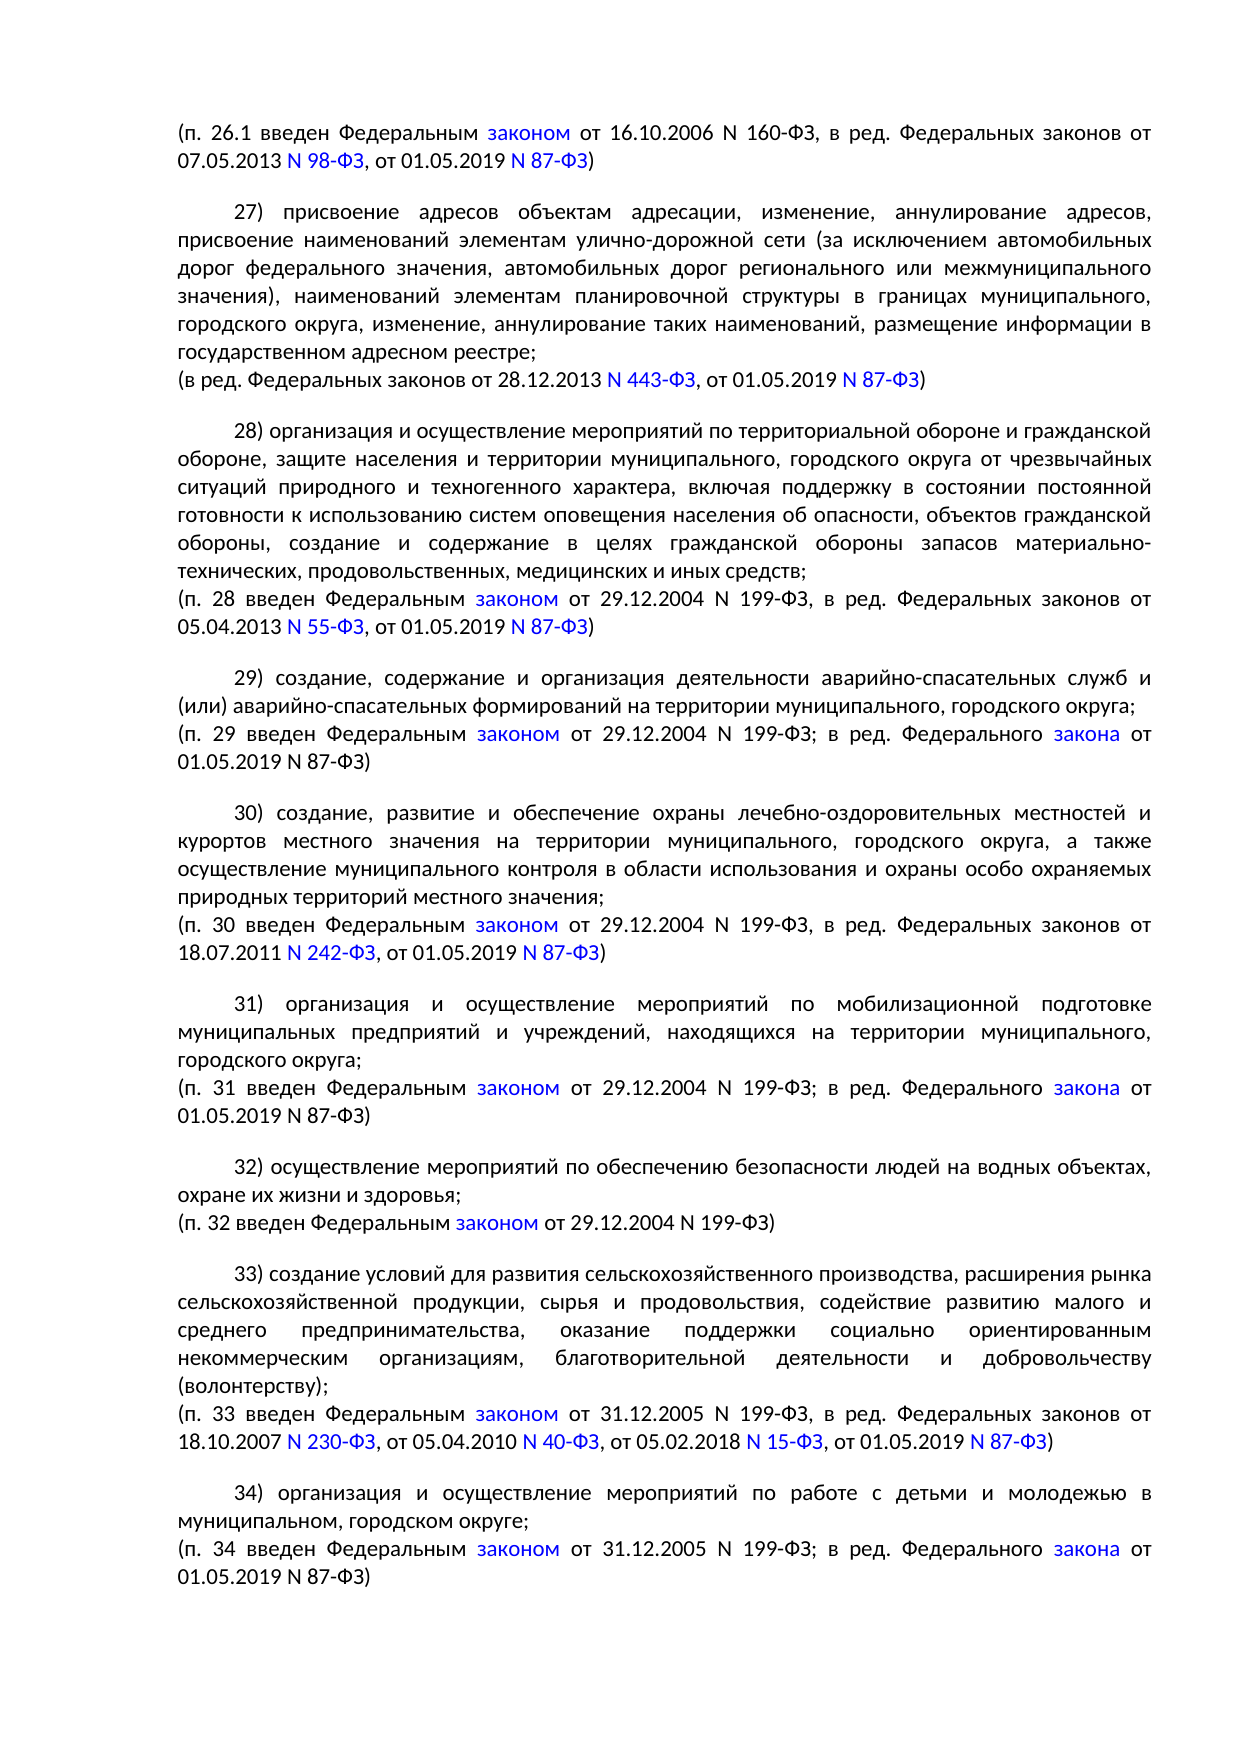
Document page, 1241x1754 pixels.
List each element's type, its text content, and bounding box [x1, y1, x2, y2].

text (п. 30 введен Федеральным законом от 29.12.2004 N 199-ФЗ, в ред. Федеральных законов от 18.07.2011 N 242-ФЗ, от 01.05.2019 N 87-ФЗ) [177, 910, 1152, 966]
text 29) создание, содержание и организация деятельности аварийно-спасательных служб и (или) аварийно-спасательных формирований на территории муниципального, городского округа; [177, 663, 1152, 719]
text (п. 32 введен Федеральным законом от 29.12.2004 N 199-ФЗ) [177, 1208, 1152, 1236]
text 28) организация и осуществление мероприятий по территориальной обороне и гражданской обороне, защите населения и территории муниципального, городского округа от чрезвычайных ситуаций природного и техногенного характера, включая поддержку в состоянии постоянной готовности к использованию систем оповещения населения об опасности, объектов гражданской обороны, создание и содержание в целях гражданской обороны запасов материально-технических, продовольственных, медицинских и иных средств; [177, 416, 1152, 584]
text (п. 29 введен Федеральным законом от 29.12.2004 N 199-ФЗ; в ред. Федерального закона от 01.05.2019 N 87-ФЗ) [177, 719, 1152, 775]
text (п. 31 введен Федеральным законом от 29.12.2004 N 199-ФЗ; в ред. Федерального закона от 01.05.2019 N 87-ФЗ) [177, 1073, 1152, 1129]
text 27) присвоение адресов объектам адресации, изменение, аннулирование адресов, присвоение наименований элементам улично-дорожной сети (за исключением автомобильных дорог федерального значения, автомобильных дорог регионального или межмуниципального значения), наименований элементам планировочной структуры в границах муниципального, городского округа, изменение, аннулирование таких наименований, размещение информации в государственном адресном реестре; [177, 197, 1152, 365]
text 31) организация и осуществление мероприятий по мобилизационной подготовке муниципальных предприятий и учреждений, находящихся на территории муниципального, городского округа; [177, 989, 1152, 1073]
text 32) осуществление мероприятий по обеспечению безопасности людей на водных объектах, охране их жизни и здоровья; [177, 1152, 1152, 1208]
text (п. 28 введен Федеральным законом от 29.12.2004 N 199-ФЗ, в ред. Федеральных законов от 05.04.2013 N 55-ФЗ, от 01.05.2019 N 87-ФЗ) [177, 584, 1152, 640]
text (п. 33 введен Федеральным законом от 31.12.2005 N 199-ФЗ, в ред. Федеральных законов от 18.10.2007 N 230-ФЗ, от 05.04.2010 N 40-ФЗ, от 05.02.2018 N 15-ФЗ, от 01.05.2019 N 87-ФЗ) [177, 1399, 1152, 1455]
text 30) создание, развитие и обеспечение охраны лечебно-оздоровительных местностей и курортов местного значения на территории муниципального, городского округа, а также осуществление муниципального контроля в области использования и охраны особо охраняемых природных территорий местного значения; [177, 798, 1152, 910]
text (в ред. Федеральных законов от 28.12.2013 N 443-ФЗ, от 01.05.2019 N 87-ФЗ) [177, 365, 1152, 393]
text 33) создание условий для развития сельскохозяйственного производства, расширения рынка сельскохозяйственной продукции, сырья и продовольствия, содействие развитию малого и среднего предпринимательства, оказание поддержки социально ориентированным некоммерческим организациям, благотворительной деятельности и добровольчеству (волонтерству); [177, 1259, 1152, 1399]
text (п. 26.1 введен Федеральным законом от 16.10.2006 N 160-ФЗ, в ред. Федеральных законов от 07.05.2013 N 98-ФЗ, от 01.05.2019 N 87-ФЗ) [177, 118, 1152, 174]
text (п. 34 введен Федеральным законом от 31.12.2005 N 199-ФЗ; в ред. Федерального закона от 01.05.2019 N 87-ФЗ) [177, 1534, 1152, 1590]
text 34) организация и осуществление мероприятий по работе с детьми и молодежью в муниципальном, городском округе; [177, 1478, 1152, 1534]
